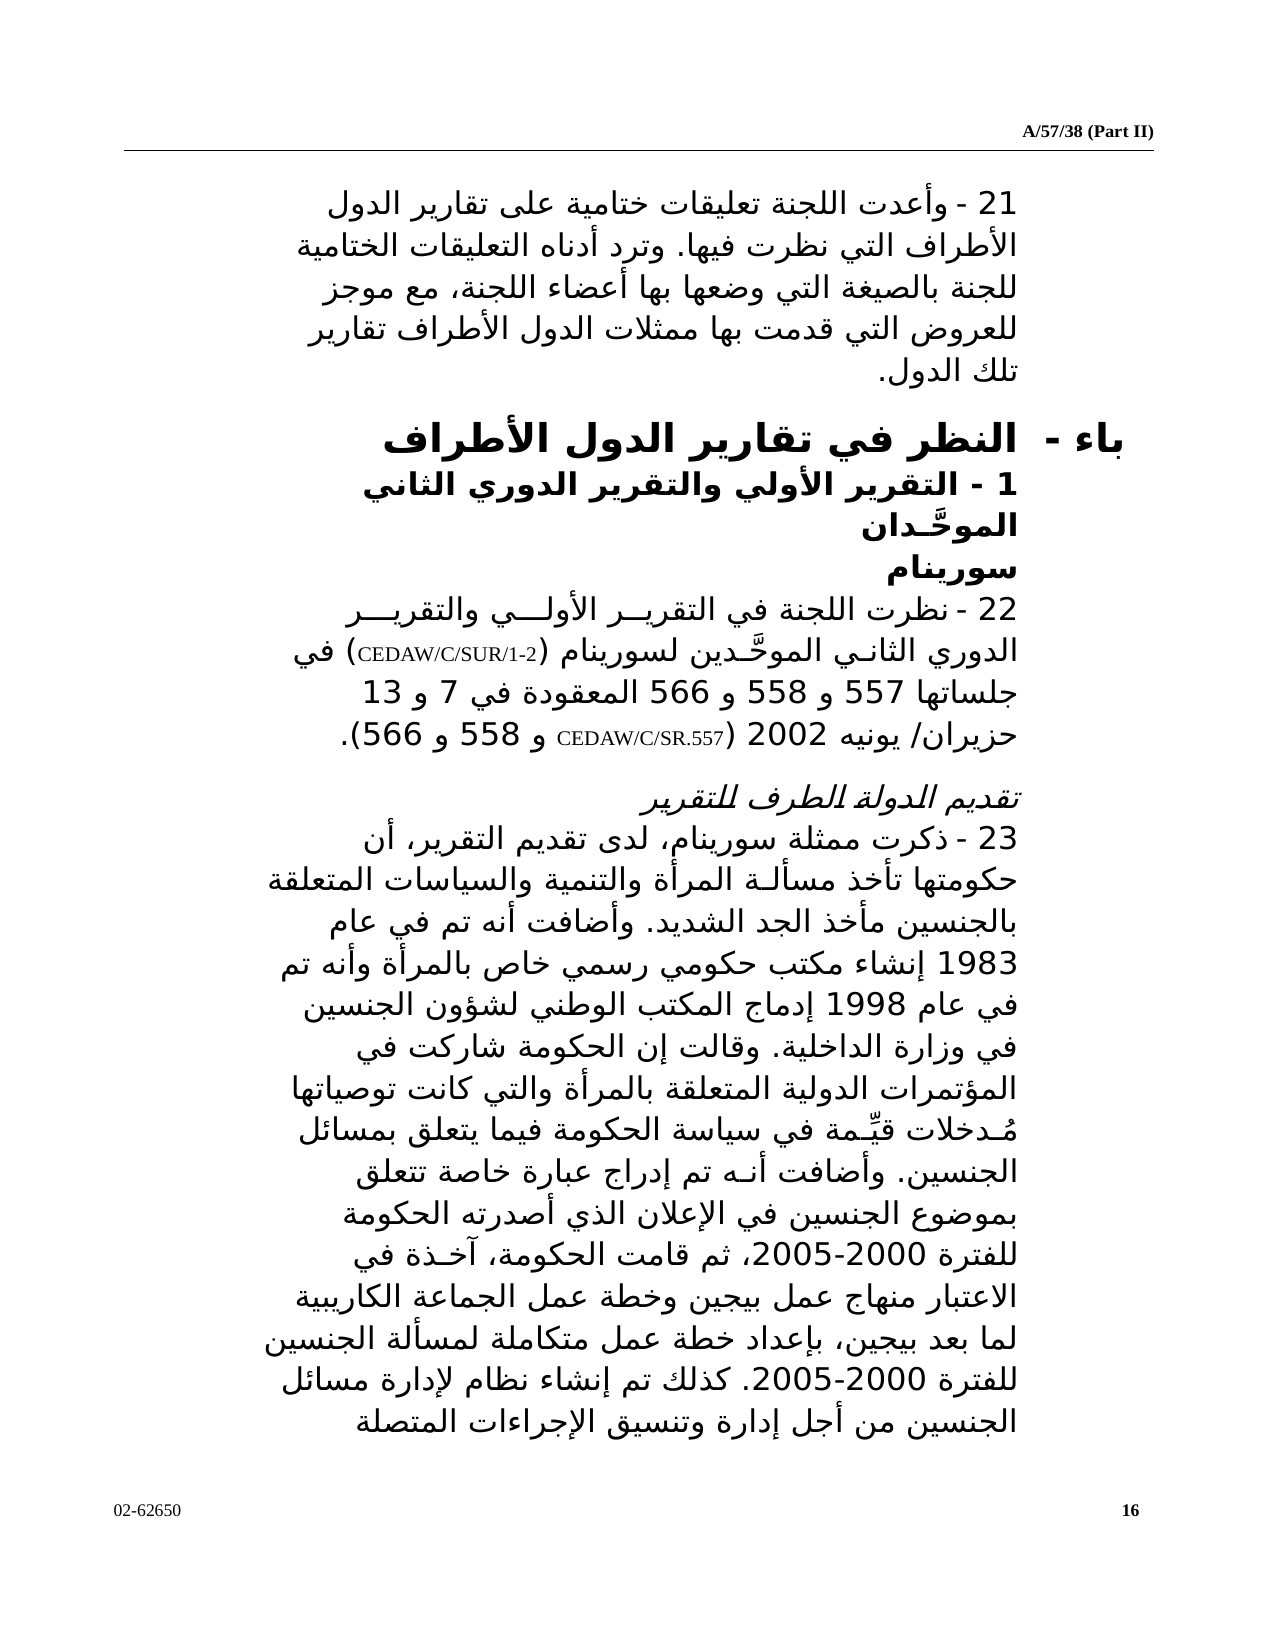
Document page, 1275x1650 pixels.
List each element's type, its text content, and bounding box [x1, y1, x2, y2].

text 22 - نظرت اللجنة في التقريــر الأولـــي والتقريـــر الدوري الثانـي الموحَّـدين لسورينام (CEDAW/C/SUR/1-2) في جلساتها 557 و 558 و 566 المعقودة في 7 و 13 حزيران/ يونيه 2002 (CEDAW/C/SR.557 و 558 و 566). [256, 587, 1018, 753]
text سورينام [256, 545, 1151, 587]
text 1 - التقرير الأولي والتقرير الدوري الثاني الموحَّـدان [256, 462, 1151, 545]
text باء - النظر في تقارير الدول الأطراف [256, 415, 1151, 462]
text 21 - وأعدت اللجنة تعليقات ختامية على تقارير الدول الأطراف التي نظرت فيها. وترد أدناه التعليقات الختامية للجنة بالصيغة التي وضعها بها أعضاء اللجنة، مع موجز للعروض التي قدمت بها ممثلات الدول الأطراف تقارير تلك الدول. [256, 181, 1018, 390]
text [256, 816, 1018, 1441]
text تقديم الدولة الطرف للتقرير [256, 778, 1151, 816]
